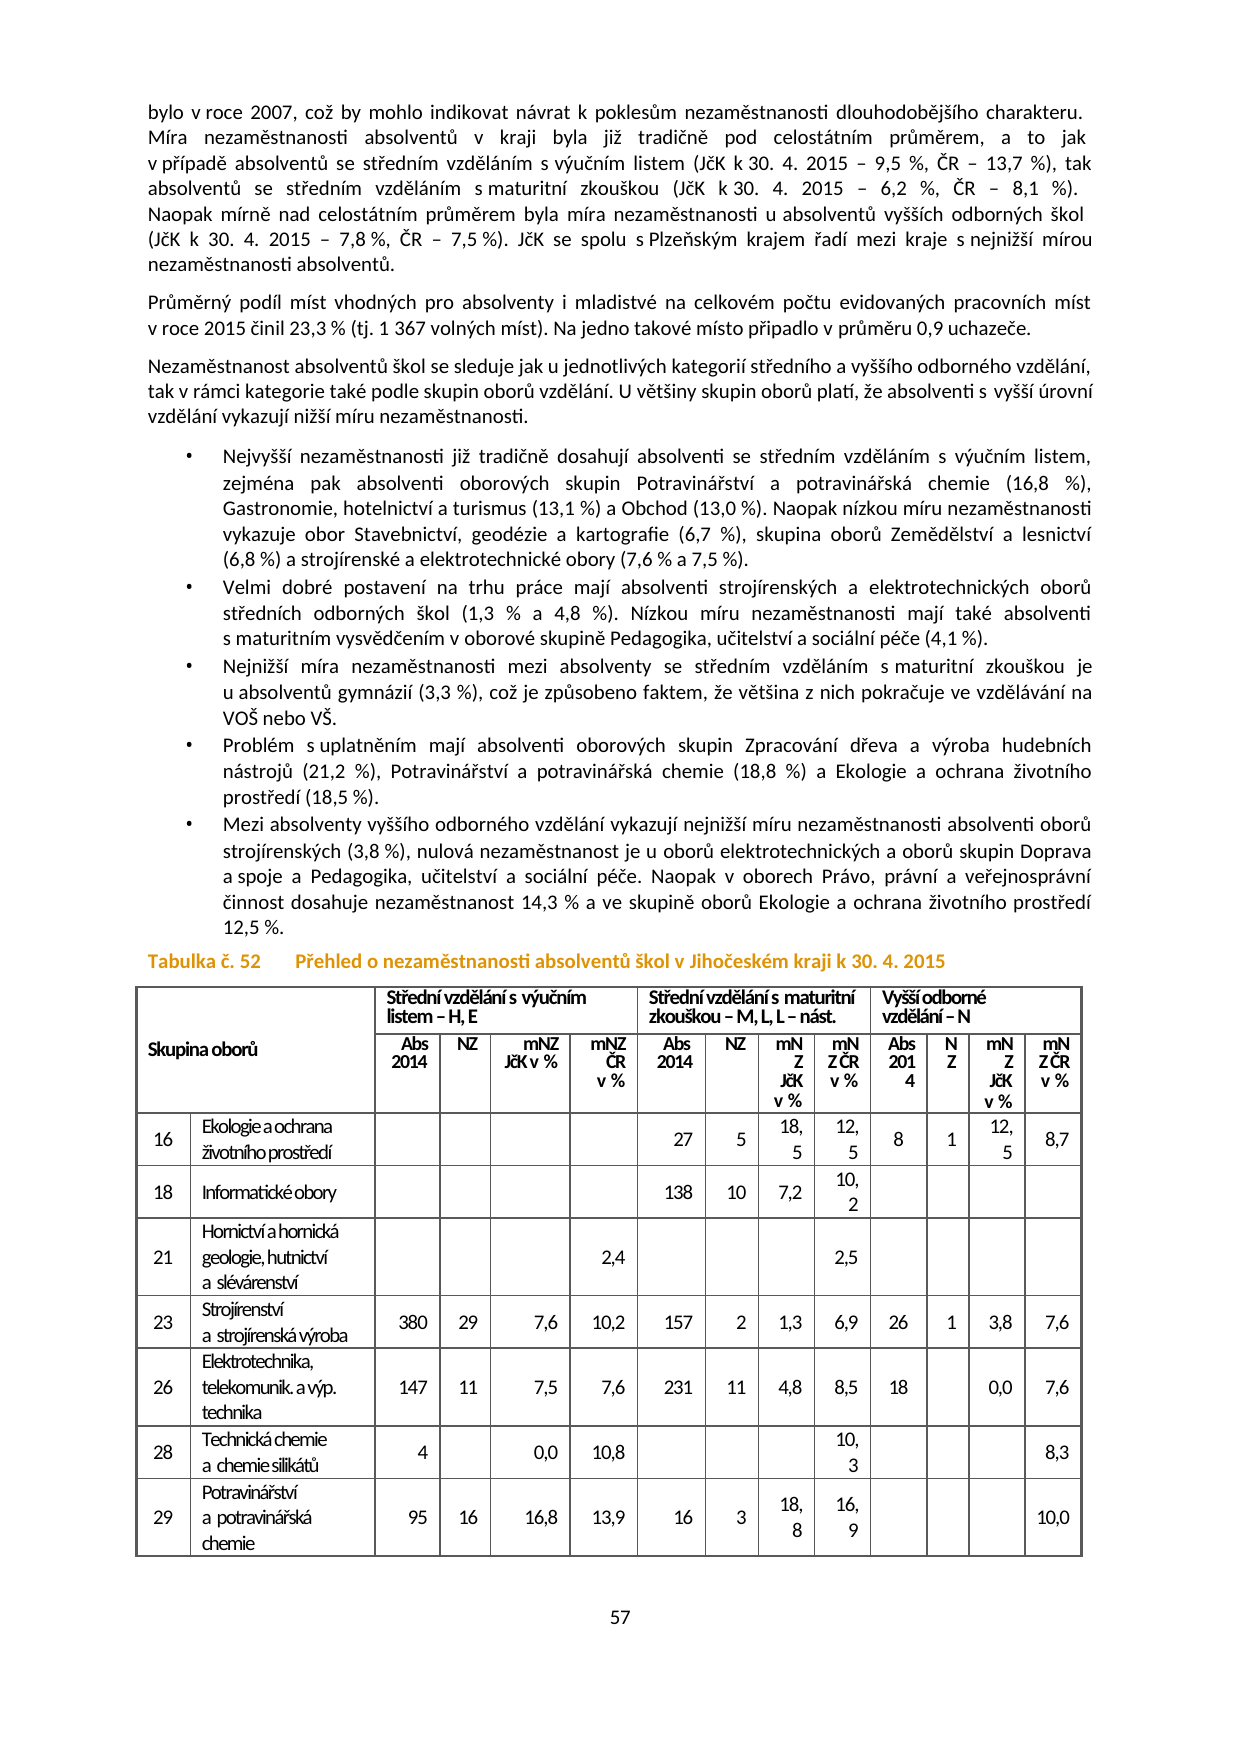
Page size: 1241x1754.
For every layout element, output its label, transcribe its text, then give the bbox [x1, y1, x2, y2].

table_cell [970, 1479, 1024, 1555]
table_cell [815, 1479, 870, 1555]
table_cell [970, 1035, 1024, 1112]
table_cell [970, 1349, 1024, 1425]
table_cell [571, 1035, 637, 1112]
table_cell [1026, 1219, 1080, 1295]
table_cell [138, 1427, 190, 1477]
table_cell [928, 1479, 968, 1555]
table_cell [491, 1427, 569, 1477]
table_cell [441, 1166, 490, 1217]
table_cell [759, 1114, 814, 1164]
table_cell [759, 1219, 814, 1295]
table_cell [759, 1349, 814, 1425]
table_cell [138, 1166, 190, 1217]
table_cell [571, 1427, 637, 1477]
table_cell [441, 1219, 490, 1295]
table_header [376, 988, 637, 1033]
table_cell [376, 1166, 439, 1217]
list Nejnižší míra nezaměstnanosti mezi absolventy se středním vzděláním s maturitní zkouškou je u absolventů gymnázií (3,3 %), což je způsobeno faktem, že většina z nich pokračuje ve vzdělávání na VOŠ nebo VŠ. [185, 651, 1093, 730]
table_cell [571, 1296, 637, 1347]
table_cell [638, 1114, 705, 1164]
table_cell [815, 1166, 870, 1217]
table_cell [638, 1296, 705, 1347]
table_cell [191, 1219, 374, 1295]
list Velmi dobré postavení na trhu práce mají absolventi strojírenských a elektrotechnických oborů středních odborných škol (1,3 % a 4,8 %). Nízkou míru nezaměstnanosti mají také absolventi s maturitním vysvědčením v oborové skupině Pedagogika, učitelství a sociální péče (4,1 %). [185, 572, 1093, 651]
list Nejvyšší nezaměstnanosti již tradičně dosahují absolventi se středním vzděláním s výučním listem, zejména pak absolventi oborových skupin Potravinářství a potravinářská chemie (16,8 %), Gastronomie, hotelnictví a turismus (13,1 %) a Obchod (13,0 %). Naopak nízkou míru nezaměstnanosti vykazuje obor Stavebnictví, geodézie a kartografie (6,7 %), skupina oborů Zemědělství a lesnictví (6,8 %) a strojírenské a elektrotechnické obory (7,6 % a 7,5 %). [185, 442, 1093, 572]
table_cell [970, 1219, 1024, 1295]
text Nezaměstnanost absolventů škol se sleduje jak u jednotlivých kategorií středního a vyššího odborného vzdělání, tak v rámci kategorie také podle skupin oborů vzdělání. U většiny skupin oborů platí, že absolventi s vyšší úrovní vzdělání vykazují nižší míru nezaměstnanosti. [148, 353, 1093, 429]
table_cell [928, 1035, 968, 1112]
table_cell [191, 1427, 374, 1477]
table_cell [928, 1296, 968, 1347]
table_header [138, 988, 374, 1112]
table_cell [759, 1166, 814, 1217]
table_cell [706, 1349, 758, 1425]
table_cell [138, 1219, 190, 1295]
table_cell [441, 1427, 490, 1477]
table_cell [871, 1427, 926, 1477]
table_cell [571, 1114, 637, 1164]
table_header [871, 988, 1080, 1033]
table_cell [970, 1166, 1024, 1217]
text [148, 99, 1093, 277]
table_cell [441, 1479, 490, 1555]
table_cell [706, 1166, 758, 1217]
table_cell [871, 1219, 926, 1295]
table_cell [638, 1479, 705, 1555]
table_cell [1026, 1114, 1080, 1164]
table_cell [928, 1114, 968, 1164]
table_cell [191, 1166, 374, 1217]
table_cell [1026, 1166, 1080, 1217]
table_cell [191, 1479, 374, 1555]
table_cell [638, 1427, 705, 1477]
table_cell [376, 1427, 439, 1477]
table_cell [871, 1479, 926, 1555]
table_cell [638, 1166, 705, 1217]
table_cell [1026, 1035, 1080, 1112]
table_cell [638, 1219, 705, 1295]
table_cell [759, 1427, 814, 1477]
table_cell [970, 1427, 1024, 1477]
list Problém s uplatněním mají absolventi oborových skupin Zpracování dřeva a výroba hudebních nástrojů (21,2 %), Potravinářství a potravinářská chemie (18,8 %) a Ekologie a ochrana životního prostředí (18,5 %). [185, 730, 1093, 809]
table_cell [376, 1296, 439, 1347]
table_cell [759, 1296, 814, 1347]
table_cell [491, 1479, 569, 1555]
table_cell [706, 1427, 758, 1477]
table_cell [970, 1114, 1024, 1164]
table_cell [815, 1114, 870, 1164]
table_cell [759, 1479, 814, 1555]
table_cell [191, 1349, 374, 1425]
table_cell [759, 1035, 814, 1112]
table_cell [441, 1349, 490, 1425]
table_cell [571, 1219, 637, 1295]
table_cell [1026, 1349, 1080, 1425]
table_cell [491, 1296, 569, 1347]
text Průměrný podíl míst vhodných pro absolventy i mladistvé na celkovém počtu evidovaných pracovních míst v roce 2015 činil 23,3 % (tj. 1 367 volných míst). Na jedno takové místo připadlo v průměru 0,9 uchazeče. [148, 289, 1093, 340]
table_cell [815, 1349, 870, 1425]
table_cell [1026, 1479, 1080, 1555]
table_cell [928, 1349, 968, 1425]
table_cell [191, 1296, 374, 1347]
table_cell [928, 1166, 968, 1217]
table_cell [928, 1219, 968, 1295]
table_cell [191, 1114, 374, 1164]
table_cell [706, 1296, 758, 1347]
list Mezi absolventy vyššího odborného vzdělání vykazují nejnižší míru nezaměstnanosti absolventi oborů strojírenských (3,8 %), nulová nezaměstnanost je u oborů elektrotechnických a oborů skupin Doprava a spoje a Pedagogika, učitelství a sociální péče. Naopak v oborech Právo, právní a veřejnosprávní činnost dosahuje nezaměstnanost 14,3 % a ve skupině oborů Ekologie a ochrana životního prostředí 12,5 %. [185, 809, 1093, 940]
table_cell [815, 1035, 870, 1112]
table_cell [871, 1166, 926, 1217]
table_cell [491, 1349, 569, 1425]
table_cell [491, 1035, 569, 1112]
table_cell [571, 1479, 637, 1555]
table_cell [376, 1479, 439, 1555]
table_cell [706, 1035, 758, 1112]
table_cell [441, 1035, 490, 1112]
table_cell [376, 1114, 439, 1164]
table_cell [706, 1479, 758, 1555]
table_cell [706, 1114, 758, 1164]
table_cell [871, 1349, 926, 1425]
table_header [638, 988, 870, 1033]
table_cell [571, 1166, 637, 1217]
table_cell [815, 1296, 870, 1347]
subtitle Přehled o nezaměstnanosti absolventů škol v Jihočeském kraji k 30. 4. 2015 [148, 948, 1093, 973]
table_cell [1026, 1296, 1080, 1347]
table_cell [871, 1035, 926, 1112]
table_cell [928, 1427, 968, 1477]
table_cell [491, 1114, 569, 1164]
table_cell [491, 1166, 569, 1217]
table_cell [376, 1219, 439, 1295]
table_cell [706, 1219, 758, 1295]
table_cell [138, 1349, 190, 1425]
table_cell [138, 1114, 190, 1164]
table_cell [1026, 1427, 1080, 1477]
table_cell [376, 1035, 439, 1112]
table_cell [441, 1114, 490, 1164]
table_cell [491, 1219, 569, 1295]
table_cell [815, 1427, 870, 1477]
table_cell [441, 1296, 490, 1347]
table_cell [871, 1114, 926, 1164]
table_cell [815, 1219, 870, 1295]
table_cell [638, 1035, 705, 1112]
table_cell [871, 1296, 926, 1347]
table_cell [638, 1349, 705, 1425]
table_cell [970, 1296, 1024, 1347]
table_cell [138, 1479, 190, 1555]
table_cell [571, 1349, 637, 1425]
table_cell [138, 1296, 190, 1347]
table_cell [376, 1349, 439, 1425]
